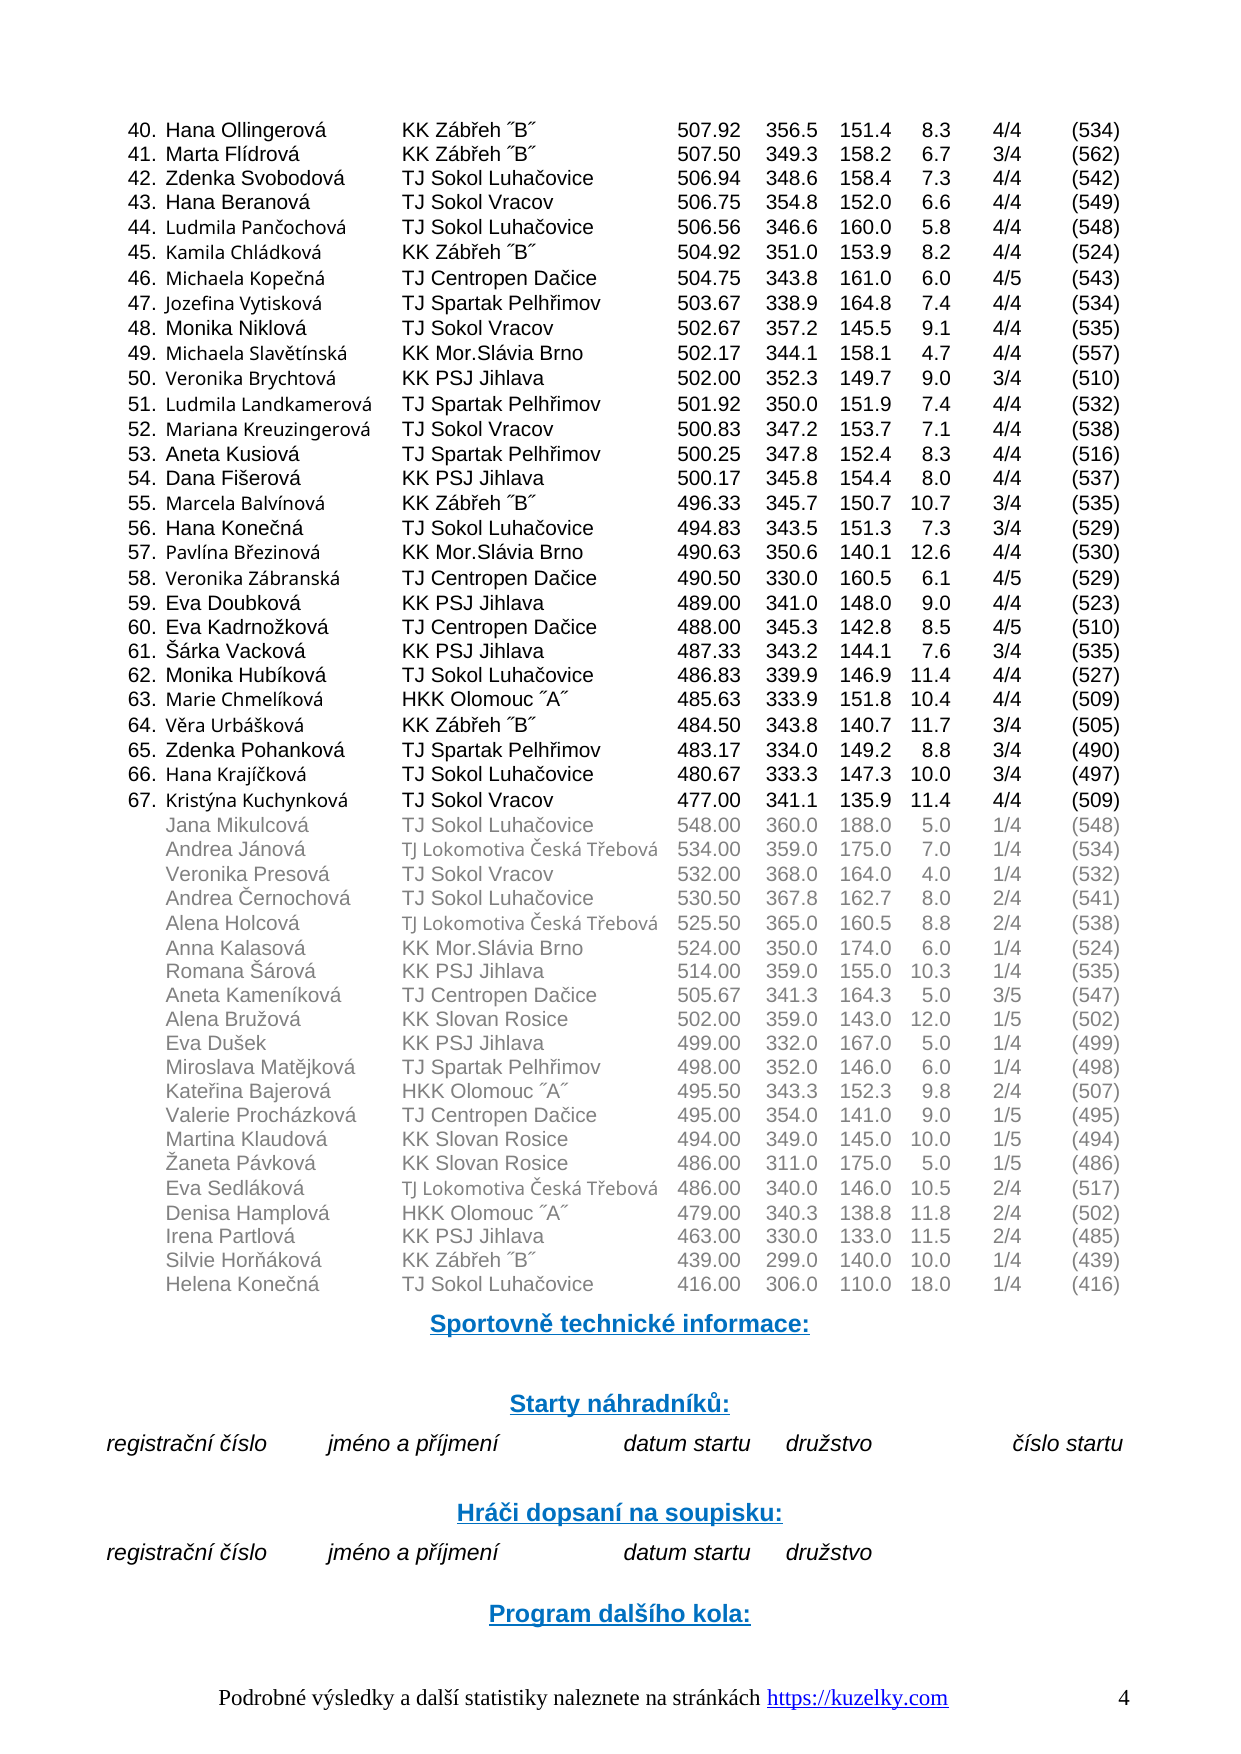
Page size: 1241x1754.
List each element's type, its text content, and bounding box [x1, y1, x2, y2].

text 51. Ludmila Landkamerová TJ Spartak Pelhřimov 501.92 350.0 151.9 7.4 4/4 (532) [106, 391, 1134, 417]
text 47. Jozefina Vytisková TJ Spartak Pelhřimov 503.67 338.9 164.8 7.4 4/4 (534) [106, 291, 1134, 316]
text Romana Šárová KK PSJ Jihlava 514.00 359.0 155.0 10.3 1/4 (535) [106, 959, 1134, 983]
text 41. Marta Flídrová KK Zábřeh ˝B˝ 507.50 349.3 158.2 6.7 3/4 (562) [106, 142, 1134, 166]
text 57. Pavlína Březinová KK Mor.Slávia Brno 490.63 350.6 140.1 12.6 4/4 (530) [106, 539, 1134, 565]
text registrační číslo jméno a příjmení datum startu družstvo [106, 1539, 1134, 1565]
text 63. Marie Chmelíková HKK Olomouc ˝A˝ 485.63 333.9 151.8 10.4 4/4 (509) [106, 686, 1134, 712]
text 46. Michaela Kopečná TJ Centropen Dačice 504.75 343.8 161.0 6.0 4/5 (543) [106, 265, 1134, 291]
text 65. Zdenka Pohanková TJ Spartak Pelhřimov 483.17 334.0 149.2 8.8 3/4 (490) [106, 737, 1134, 761]
text 52. Mariana Kreuzingerová TJ Sokol Vracov 500.83 347.2 153.7 7.1 4/4 (538) [106, 417, 1134, 442]
text Silvie Horňáková KK Zábřeh ˝B˝ 439.00 299.0 140.0 10.0 1/4 (439) [106, 1248, 1134, 1272]
text 50. Veronika Brychtová KK PSJ Jihlava 502.00 352.3 149.7 9.0 3/4 (510) [106, 366, 1134, 391]
text 59. Eva Doubková KK PSJ Jihlava 489.00 341.0 148.0 9.0 4/4 (523) [106, 591, 1134, 614]
text Eva Dušek KK PSJ Jihlava 499.00 332.0 167.0 5.0 1/4 (499) [106, 1031, 1134, 1055]
text Irena Partlová KK PSJ Jihlava 463.00 330.0 133.0 11.5 2/4 (485) [106, 1224, 1134, 1248]
text Jana Mikulcová TJ Sokol Luhačovice 548.00 360.0 188.0 5.0 1/4 (548) [106, 812, 1134, 836]
text 44. Ludmila Pančochová TJ Sokol Luhačovice 506.56 346.6 160.0 5.8 4/4 (548) [106, 214, 1134, 239]
text 49. Michaela Slavětínská KK Mor.Slávia Brno 502.17 344.1 158.1 4.7 4/4 (557) [106, 340, 1134, 366]
text Hráči dopsaní na soupisku: [94, 1469, 1145, 1526]
text Veronika Presová TJ Sokol Vracov 532.00 368.0 164.0 4.0 1/4 (532) [106, 862, 1134, 886]
text Martina Klaudová KK Slovan Rosice 494.00 349.0 145.0 10.0 1/5 (494) [106, 1127, 1134, 1151]
text Andrea Černochová TJ Sokol Luhačovice 530.50 367.8 162.7 8.0 2/4 (541) [106, 886, 1134, 910]
text 53. Aneta Kusiová TJ Spartak Pelhřimov 500.25 347.8 152.4 8.3 4/4 (516) [106, 442, 1134, 466]
text Žaneta Pávková KK Slovan Rosice 486.00 311.0 175.0 5.0 1/5 (486) [106, 1151, 1134, 1175]
text 66. Hana Krajíčková TJ Sokol Luhačovice 480.67 333.3 147.3 10.0 3/4 (497) [106, 761, 1134, 787]
text Helena Konečná TJ Sokol Luhačovice 416.00 306.0 110.0 18.0 1/4 (416) [106, 1272, 1134, 1296]
text 64. Věra Urbášková KK Zábřeh ˝B˝ 484.50 343.8 140.7 11.7 3/4 (505) [106, 712, 1134, 737]
text 55. Marcela Balvínová KK Zábřeh ˝B˝ 496.33 345.7 150.7 10.7 3/4 (535) [106, 490, 1134, 516]
text 58. Veronika Zábranská TJ Centropen Dačice 490.50 330.0 160.5 6.1 4/5 (529) [106, 565, 1134, 591]
text 48. Monika Niklová TJ Sokol Vracov 502.67 357.2 145.5 9.1 4/4 (535) [106, 316, 1134, 340]
text 56. Hana Konečná TJ Sokol Luhačovice 494.83 343.5 151.3 7.3 3/4 (529) [106, 516, 1134, 539]
text 62. Monika Hubíková TJ Sokol Luhačovice 486.83 339.9 146.9 11.4 4/4 (527) [106, 662, 1134, 686]
text Denisa Hamplová HKK Olomouc ˝A˝ 479.00 340.3 138.8 11.8 2/4 (502) [106, 1200, 1134, 1224]
text 60. Eva Kadrnožková TJ Centropen Dačice 488.00 345.3 142.8 8.5 4/5 (510) [106, 614, 1134, 638]
text Kateřina Bajerová HKK Olomouc ˝A˝ 495.50 343.3 152.3 9.8 2/4 (507) [106, 1079, 1134, 1103]
text 42. Zdenka Svobodová TJ Sokol Luhačovice 506.94 348.6 158.4 7.3 4/4 (542) [106, 166, 1134, 190]
text Eva Sedláková TJ Lokomotiva Česká Třebová 486.00 340.0 146.0 10.5 2/4 (517) [106, 1175, 1134, 1200]
text Alena Holcová TJ Lokomotiva Česká Třebová 525.50 365.0 160.5 8.8 2/4 (538) [106, 910, 1134, 935]
text Aneta Kameníková TJ Centropen Dačice 505.67 341.3 164.3 5.0 3/5 (547) [106, 983, 1134, 1007]
text Miroslava Matějková TJ Spartak Pelhřimov 498.00 352.0 146.0 6.0 1/4 (498) [106, 1055, 1134, 1079]
text 54. Dana Fišerová KK PSJ Jihlava 500.17 345.8 154.4 8.0 4/4 (537) [106, 466, 1134, 490]
text registrační číslo jméno a příjmení datum startu družstvo číslo startu [106, 1430, 1134, 1456]
text Alena Bružová KK Slovan Rosice 502.00 359.0 143.0 12.0 1/5 (502) [106, 1007, 1134, 1031]
text 45. Kamila Chládková KK Zábřeh ˝B˝ 504.92 351.0 153.9 8.2 4/4 (524) [106, 239, 1134, 265]
text Andrea Jánová TJ Lokomotiva Česká Třebová 534.00 359.0 175.0 7.0 1/4 (534) [106, 836, 1134, 862]
text 67. Kristýna Kuchynková TJ Sokol Vracov 477.00 341.1 135.9 11.4 4/4 (509) [106, 787, 1134, 812]
text Program dalšího kola: [94, 1599, 1145, 1628]
text Starty náhradníků: [94, 1389, 1145, 1418]
text Sportovně technické informace: [94, 1309, 1145, 1337]
text Anna Kalasová KK Mor.Slávia Brno 524.00 350.0 174.0 6.0 1/4 (524) [106, 935, 1134, 959]
text 43. Hana Beranová TJ Sokol Vracov 506.75 354.8 152.0 6.6 4/4 (549) [106, 190, 1134, 214]
text 40. Hana Ollingerová KK Zábřeh ˝B˝ 507.92 356.5 151.4 8.3 4/4 (534) [106, 118, 1134, 142]
text Valerie Procházková TJ Centropen Dačice 495.00 354.0 141.0 9.0 1/5 (495) [106, 1103, 1134, 1127]
text 61. Šárka Vacková KK PSJ Jihlava 487.33 343.2 144.1 7.6 3/4 (535) [106, 638, 1134, 662]
